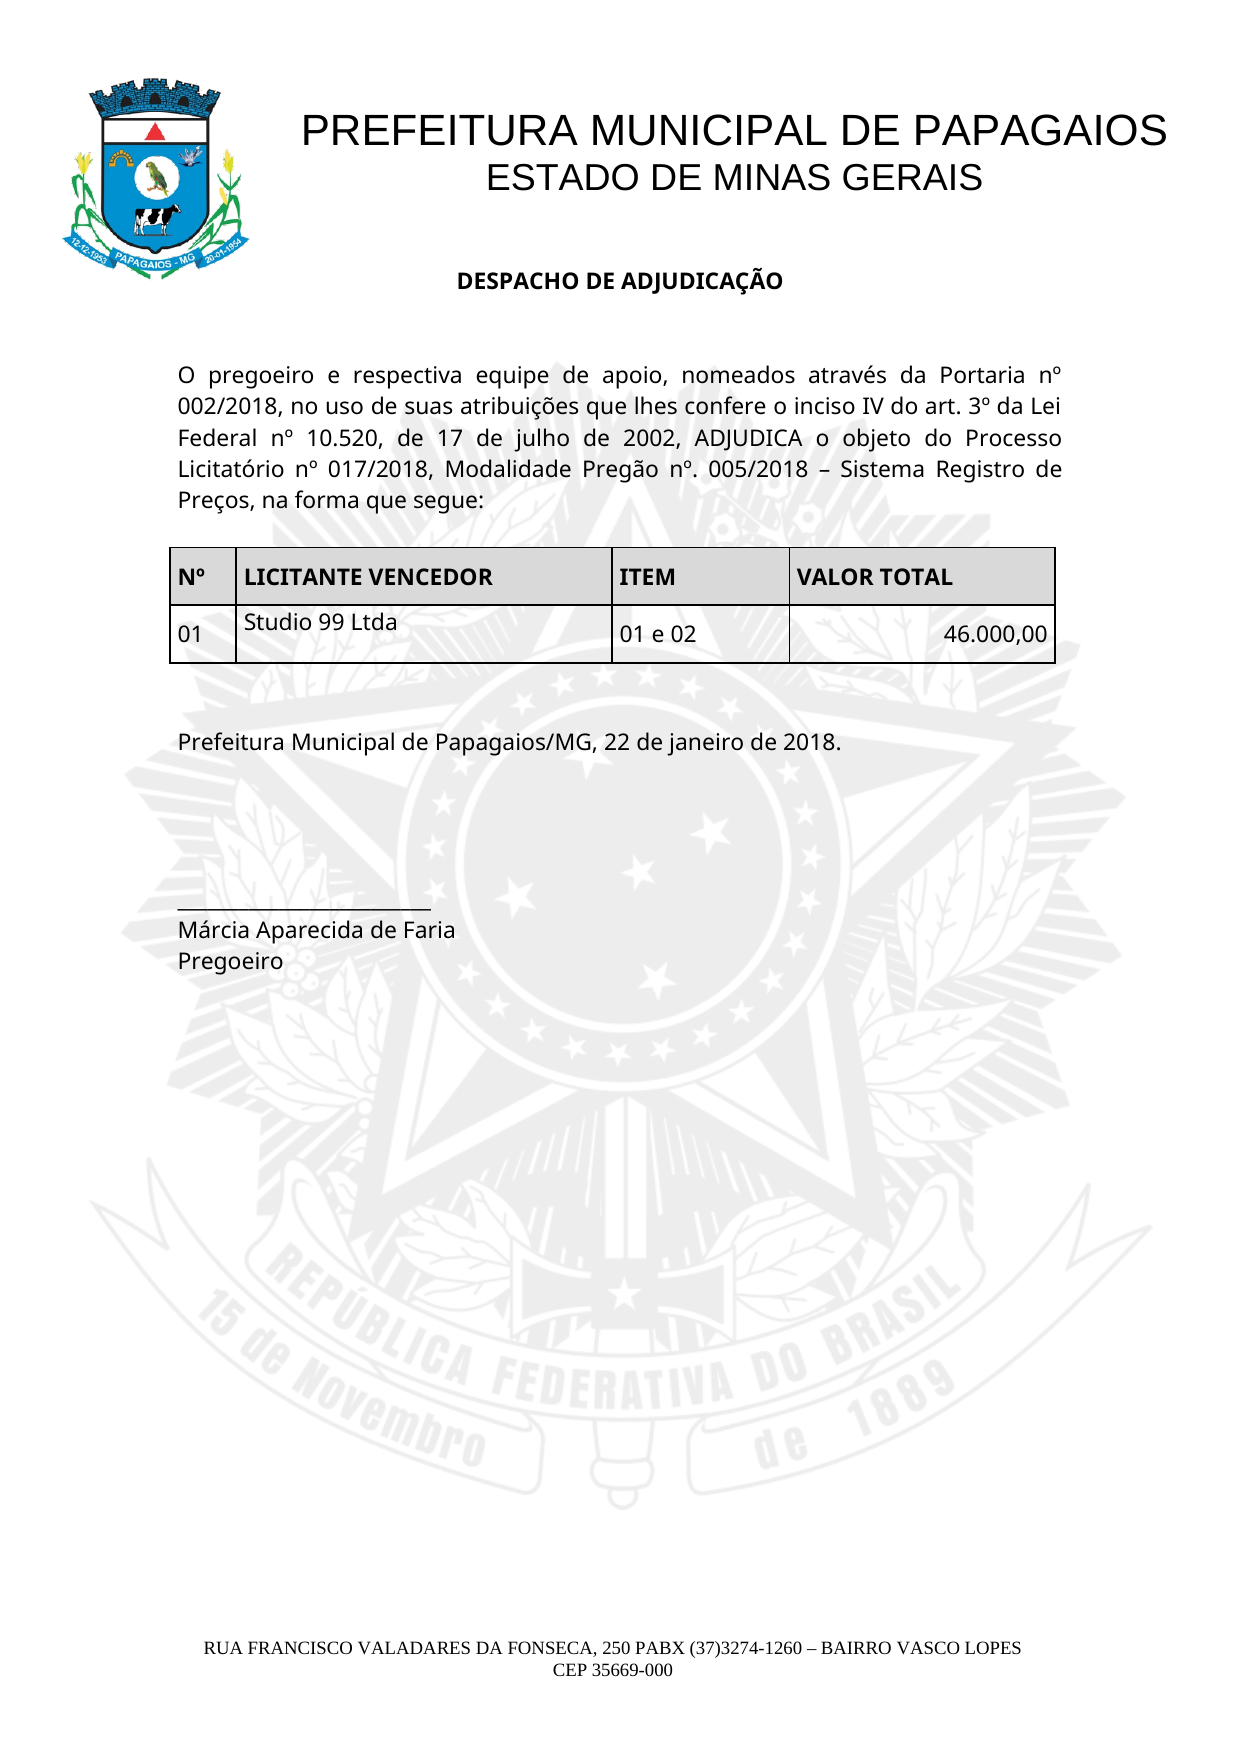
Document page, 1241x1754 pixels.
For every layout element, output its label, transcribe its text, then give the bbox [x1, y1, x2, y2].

text O pregoeiro e respectiva equipe de apoio, nomeados através da Portaria nº 002/2018, no uso de suas atribuições que lhes confere o inciso IV do art. 3º da Lei Federal nº 10.520, de 17 de julho de 2002, ADJUDICA o objeto do Processo Licitatório nº 017/2018, Modalidade Pregão nº. 005/2018 – Sistema Registro de Preços, na forma que segue: [177, 359, 1063, 515]
text _________________________ [177, 882, 1063, 914]
text Prefeitura Municipal de Papagaios/MG, 22 de janeiro de 2018. [177, 726, 1063, 757]
table_header LICITANTE VENCEDOR [237, 548, 611, 604]
table_header Nº [171, 548, 235, 604]
table_cell Studio 99 Ltda [237, 606, 611, 662]
table_cell 01 e 02 [613, 606, 789, 662]
picture [226, 240, 241, 250]
text DESPACHO DE ADJUDICAÇÃO [177, 265, 1063, 297]
picture [206, 256, 214, 262]
table_header VALOR TOTAL [790, 548, 1054, 604]
picture [61, 73, 251, 281]
table_cell 01 [171, 606, 235, 662]
picture [189, 260, 201, 265]
picture [180, 255, 194, 263]
table_cell 46.000,00 [790, 606, 1054, 662]
text Pregoeiro [177, 945, 1063, 976]
text Márcia Aparecida de Faria [177, 914, 1063, 945]
picture [88, 361, 1153, 1510]
table_header ITEM [613, 548, 789, 604]
picture [163, 261, 171, 267]
